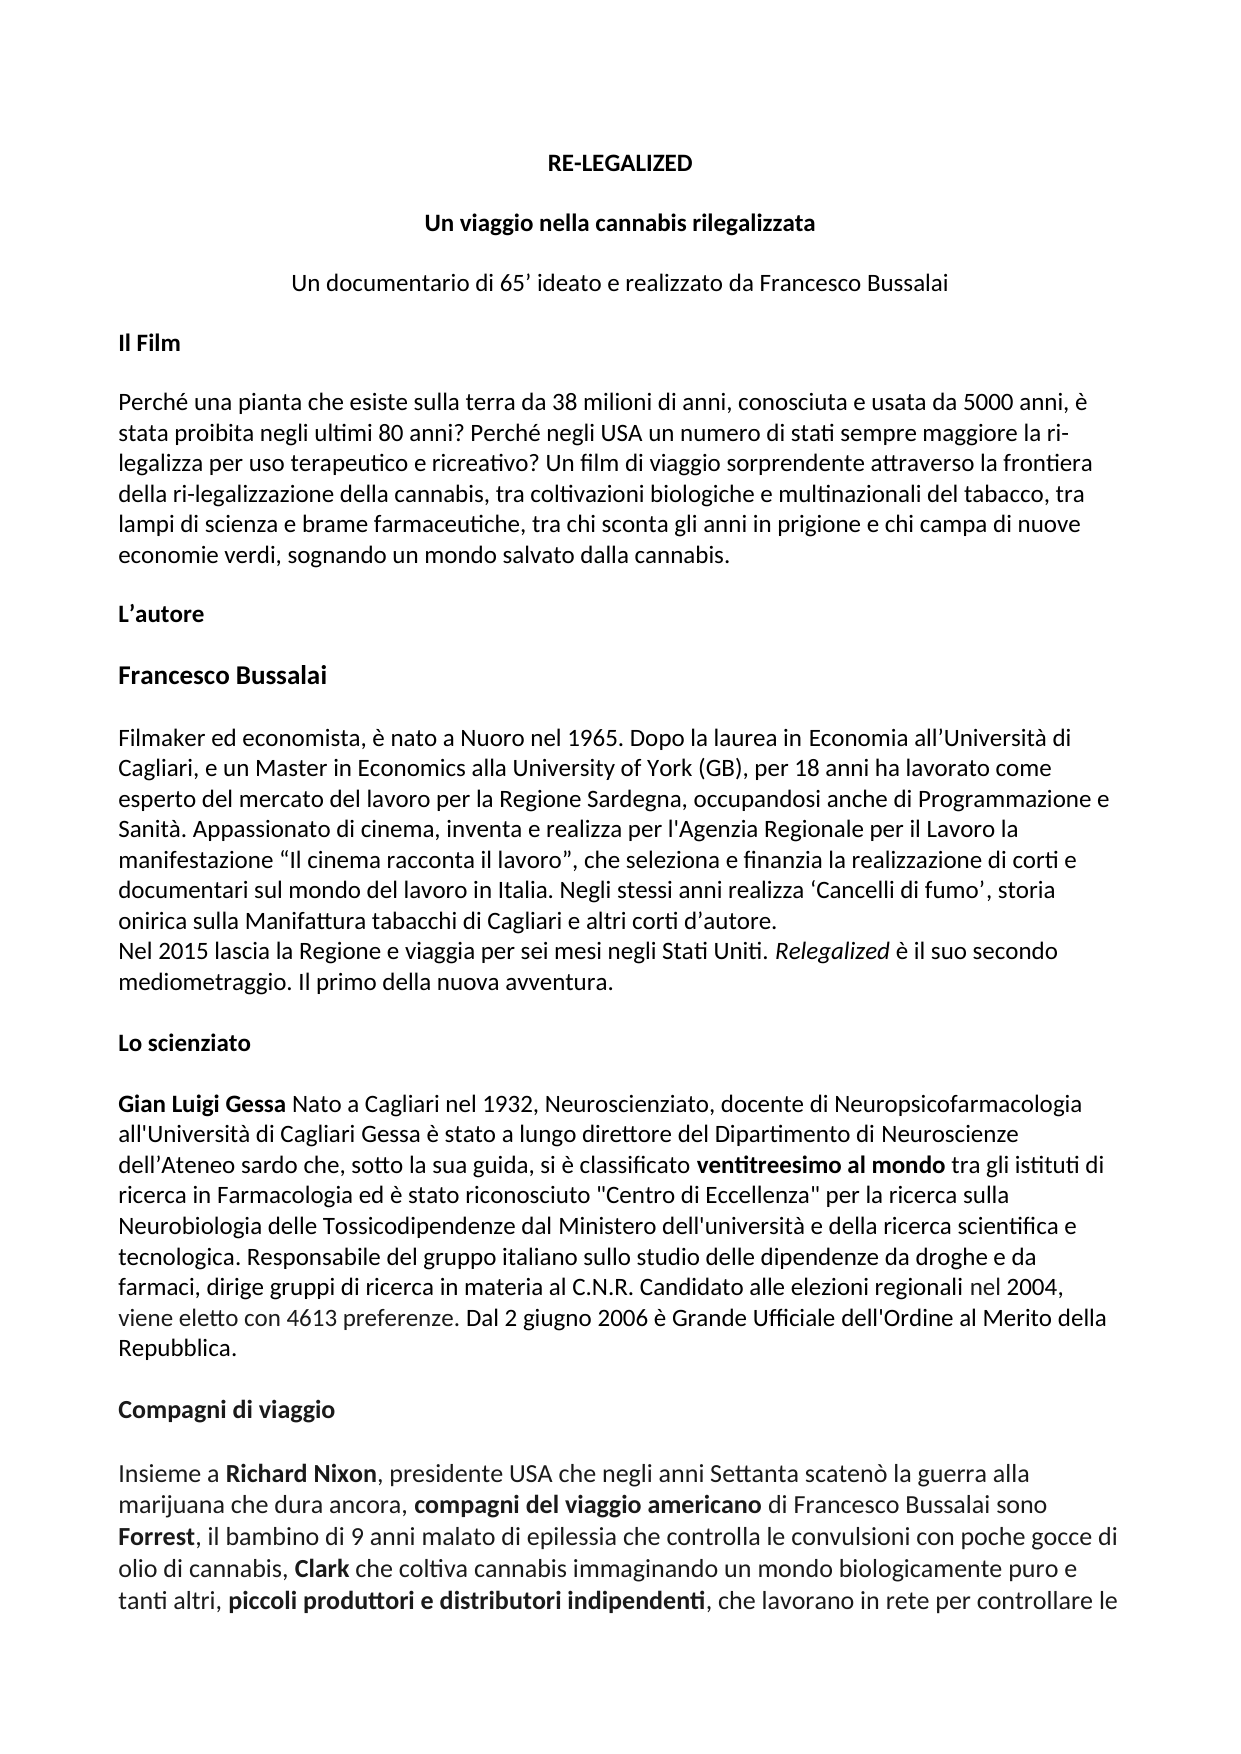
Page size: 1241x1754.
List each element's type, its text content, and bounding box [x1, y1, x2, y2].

text Un documentario di 65’ ideato e realizzato da Francesco Bussalai [118, 267, 1122, 297]
text Filmaker ed economista, è nato a Nuoro nel 1965. Dopo la laurea in Economia all’Università di Cagliari, e un Master in Economics alla University of York (GB), per 18 anni ha lavorato come esperto del mercato del lavoro per la Regione Sardegna, occupandosi anche di Programmazione e Sanità. Appassionato di cinema, inventa e realizza per l'Agenzia Regionale per il Lavoro la manifestazione “Il cinema racconta il lavoro”, che seleziona e finanzia la realizzazione di corti e documentari sul mondo del lavoro in Italia. Negli stessi anni realizza ‘Cancelli di fumo’, storia onirica sulla Manifattura tabacchi di Cagliari e altri corti d’autore. [118, 722, 1122, 936]
text Perché una pianta che esiste sulla terra da 38 milioni di anni, conosciuta e usata da 5000 anni, è stata proibita negli ultimi 80 anni? Perché negli USA un numero di stati sempre maggiore la ri-legalizza per uso terapeutico e ricreativo? Un film di viaggio sorprendente attraverso la frontiera della ri-legalizzazione della cannabis, tra coltivazioni biologiche e multinazionali del tabacco, tra lampi di scienza e brame farmaceutiche, tra chi sconta gli anni in prigione e chi campa di nuove economie verdi, sognando un mondo salvato dalla cannabis. [118, 386, 1122, 569]
text Il Film [118, 327, 1122, 357]
text Un viaggio nella cannabis rilegalizzata [118, 207, 1122, 238]
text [118, 1457, 1122, 1616]
text Compagni di viaggio [118, 1393, 1122, 1425]
text Lo scienziato [118, 1027, 1122, 1058]
text Nel 2015 lascia la Regione e viaggia per sei mesi negli Stati Uniti. Relegalized è il suo secondo mediometraggio. Il primo della nuova avventura. [118, 936, 1122, 997]
text Francesco Bussalai [118, 658, 1122, 691]
text Gian Luigi Gessa Nato a Cagliari nel 1932, Neuroscienziato, docente di Neuropsicofarmacologia all'Università di Cagliari Gessa è stato a lungo direttore del Dipartimento di Neuroscienze dell’Ateneo sardo che, sotto la sua guida, si è classificato ventitreesimo al mondo tra gli istituti di ricerca in Farmacologia ed è stato riconosciuto "Centro di Eccellenza" per la ricerca sulla Neurobiologia delle Tossicodipendenze dal Ministero dell'università e della ricerca scientifica e tecnologica. Responsabile del gruppo italiano sullo studio delle dipendenze da droghe e da farmaci, dirige gruppi di ricerca in materia al C.N.R. Candidato alle elezioni regionali nel 2004, viene eletto con 4613 preferenze. Dal 2 giugno 2006 è Grande Ufficiale dell'Ordine al Merito della Repubblica. [118, 1088, 1122, 1363]
text RE-LEGALIZED [118, 148, 1122, 178]
text L’autore [118, 599, 1122, 629]
